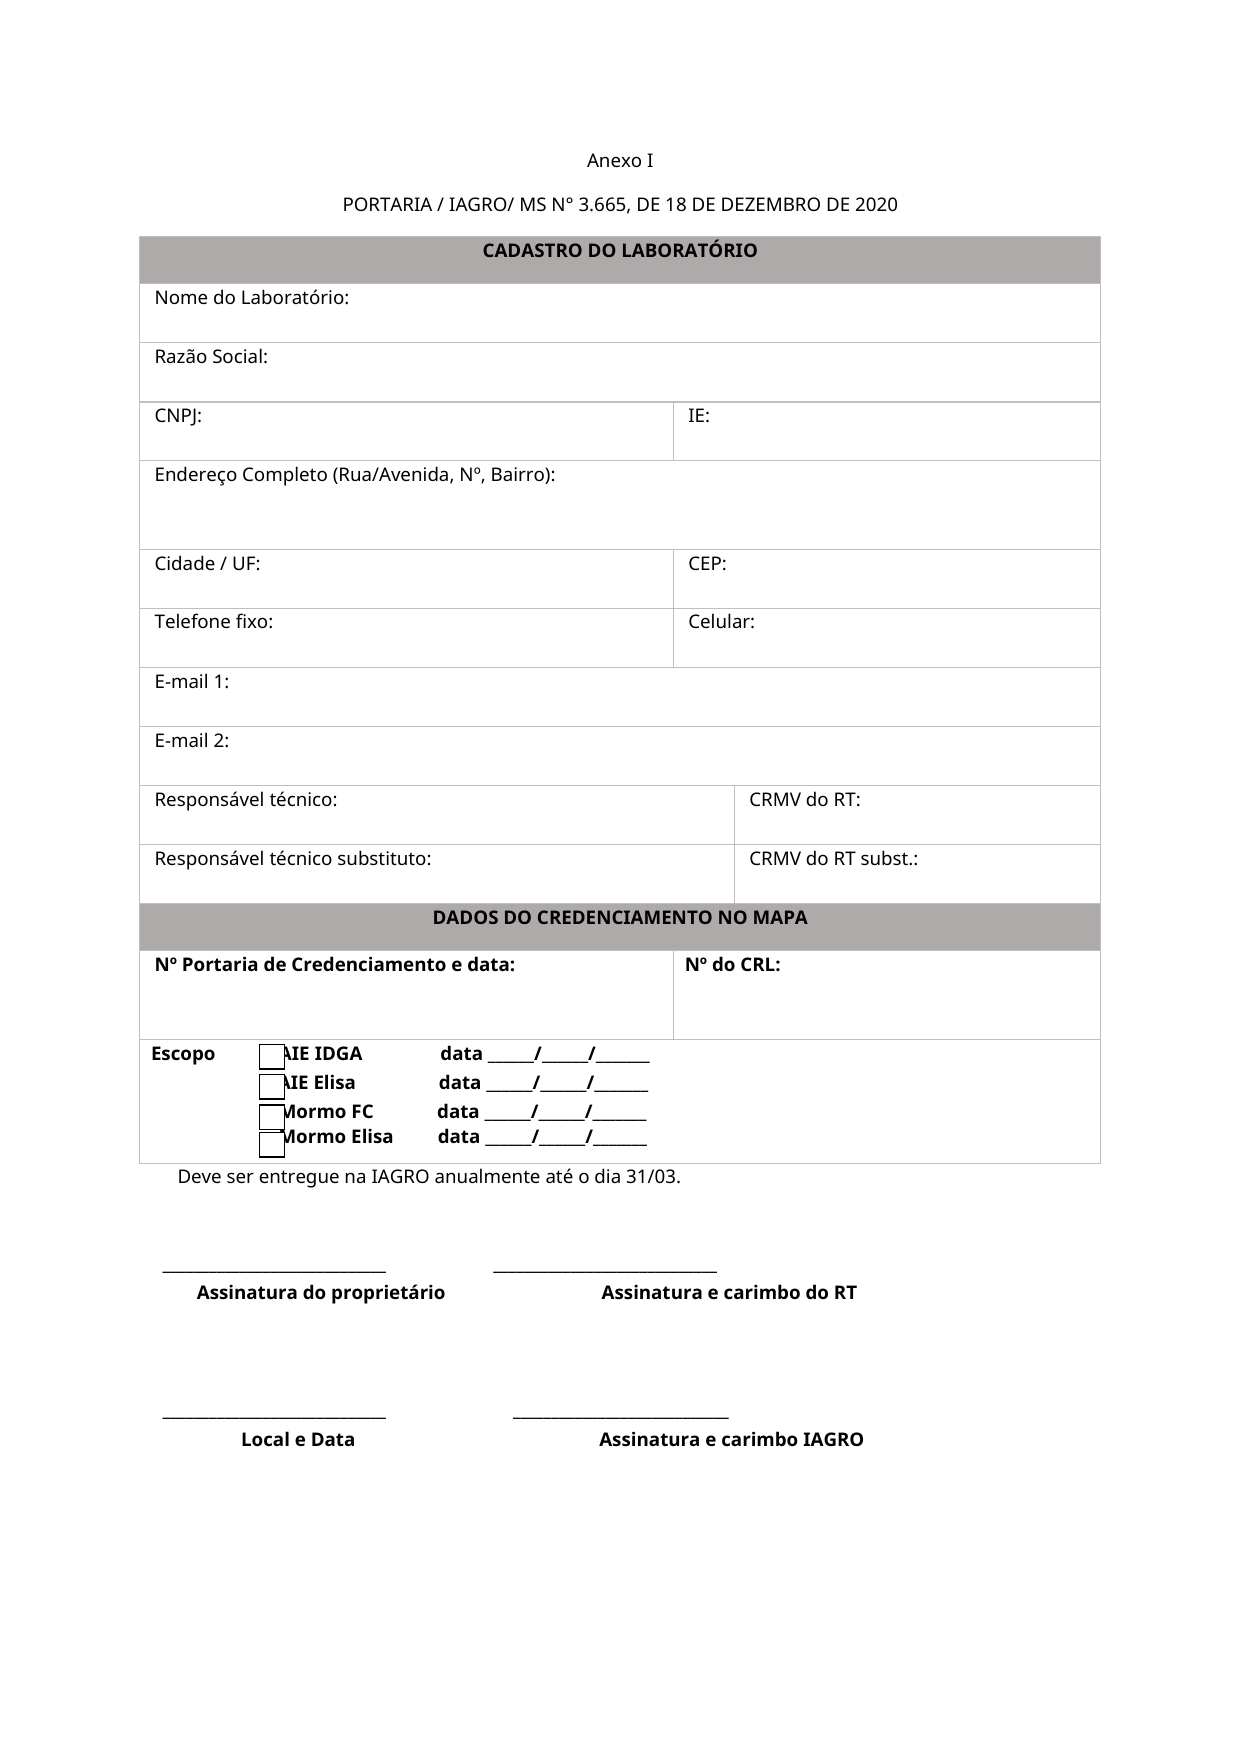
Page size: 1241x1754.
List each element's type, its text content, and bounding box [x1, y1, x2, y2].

text Deve ser entregue na IAGRO anualmente até o dia 31/03. [177, 1164, 989, 1189]
table_cell Escopo AIE IDGA data ______/______/_______ AIE Elisa data ______/______/_______ Mormo FC data ______/______/_______ Mormo Elisa data ______/______/_______ [140, 1040, 1100, 1163]
text Assinatura do proprietário Assinatura e carimbo do RT [162, 1279, 974, 1305]
table_cell IE: [674, 403, 1100, 460]
table_cell Nome do Laboratório: [140, 284, 1100, 342]
table_cell Endereço Completo (Rua/Avenida, Nº, Bairro): [140, 461, 1100, 549]
table_cell DADOS DO CREDENCIAMENTO NO MAPA [140, 904, 1100, 950]
text Anexo I [177, 148, 1063, 173]
table_cell Nº Portaria de Credenciamento e data: [140, 951, 673, 1039]
text Local e Data Assinatura e carimbo IAGRO [162, 1426, 974, 1451]
table_cell Celular: [674, 609, 1100, 667]
table_cell CRMV do RT: [735, 786, 1100, 844]
table_cell CEP: [674, 550, 1100, 608]
text PORTARIA / IAGRO/ MS N° 3.665, DE 18 DE DEZEMBRO DE 2020 [177, 192, 1063, 217]
table_cell Razão Social: [140, 343, 1100, 401]
text _____________________________ _____________________________ [162, 1218, 1063, 1276]
table_cell Responsável técnico: [140, 786, 734, 844]
text _____________________________ ____________________________ [162, 1397, 1063, 1422]
table_header CADASTRO DO LABORATÓRIO [140, 237, 1100, 283]
table_cell E-mail 1: [140, 668, 1100, 726]
table_cell Cidade / UF: [140, 550, 673, 608]
table_cell CNPJ: [140, 403, 673, 460]
table_cell E-mail 2: [140, 727, 1100, 785]
table_cell Nº do CRL: [674, 951, 1100, 1039]
table_cell Telefone fixo: [140, 609, 673, 667]
table_cell CRMV do RT subst.: [735, 845, 1100, 903]
table_cell Responsável técnico substituto: [140, 845, 734, 903]
